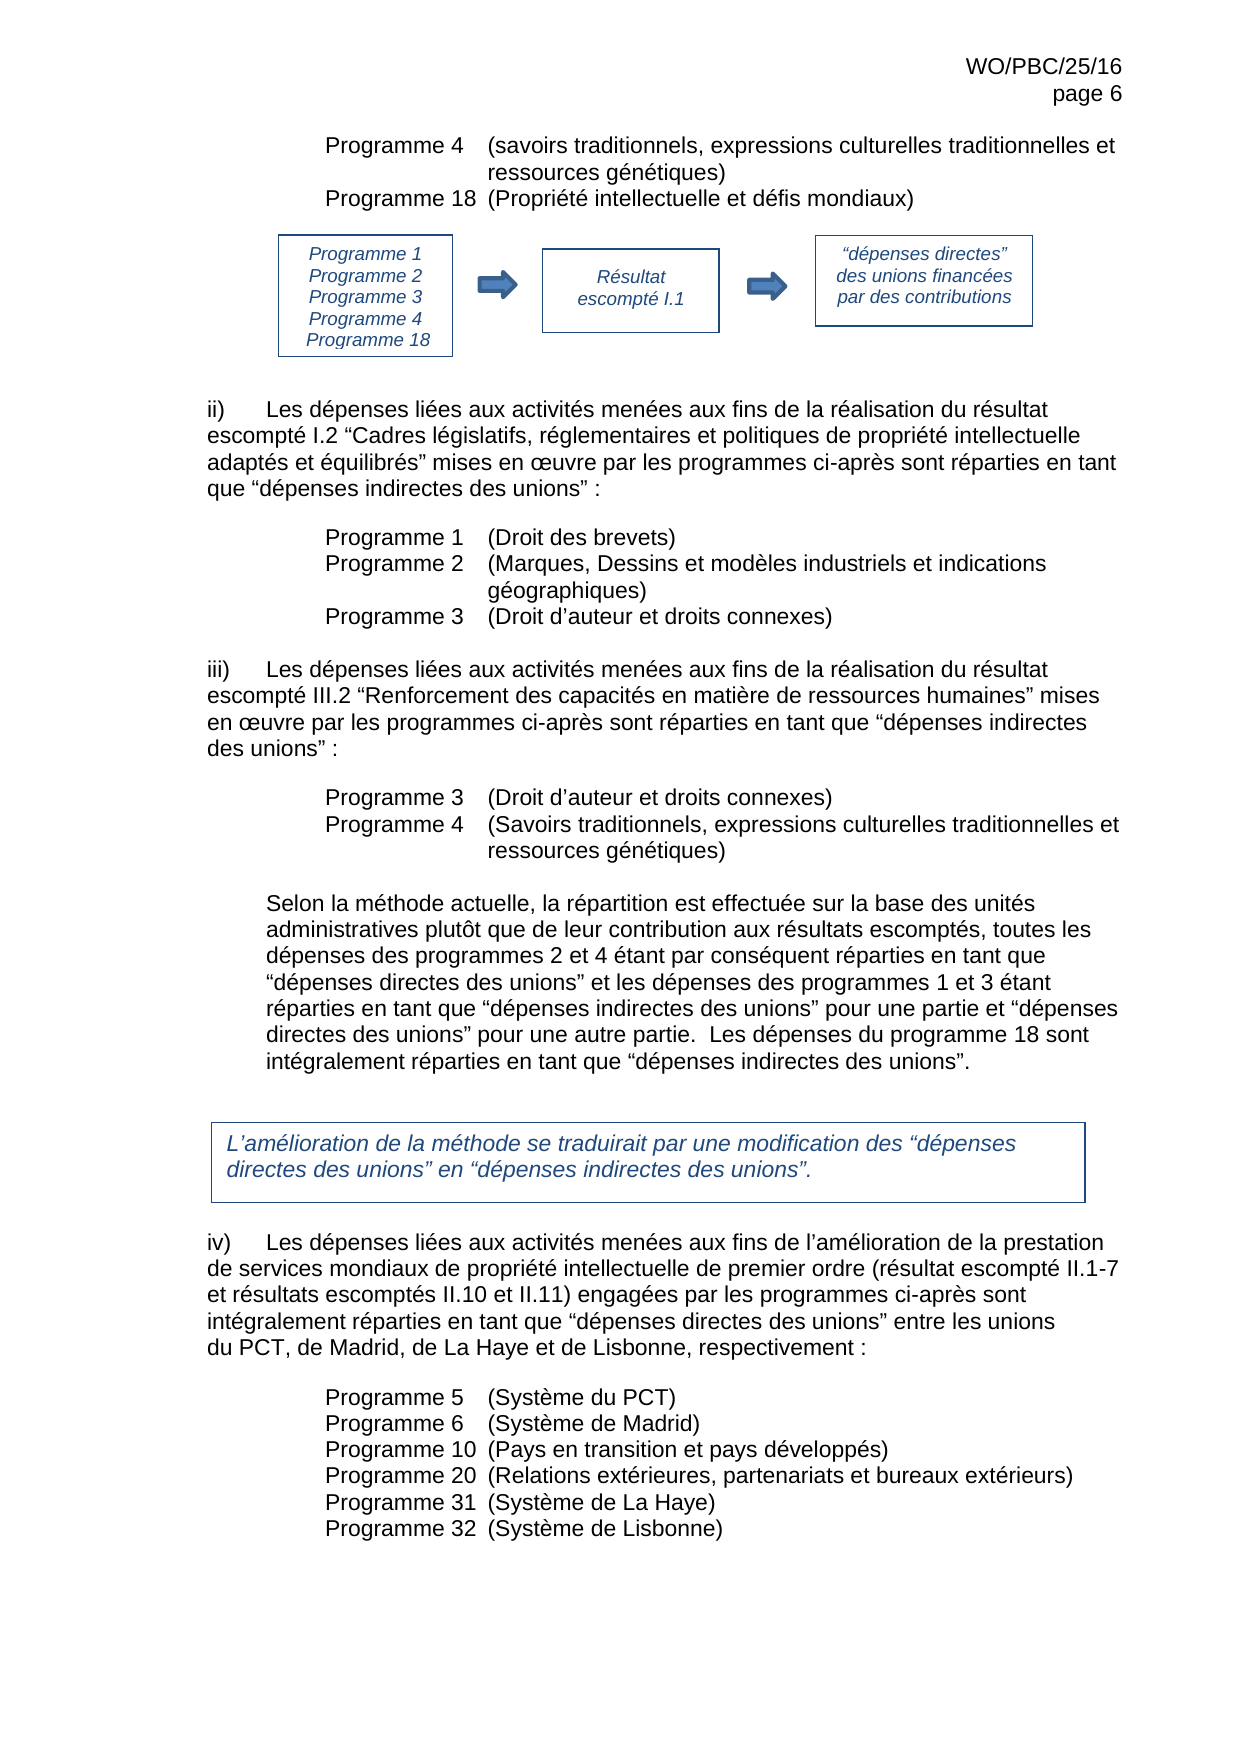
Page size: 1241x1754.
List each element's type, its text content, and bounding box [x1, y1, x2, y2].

text Programme 2 (Marques, Dessins et modèles industriels et indications géographiques) [325, 550, 1122, 603]
text Programme 20 (Relations extérieures, partenariats et bureaux extérieurs) [325, 1462, 1122, 1489]
text Programme 4 (Savoirs traditionnels, expressions culturelles traditionnelles et ressources génétiques) [325, 811, 1122, 863]
text Programme 31 (Système de La Haye) [325, 1489, 1122, 1515]
list Selon la méthode actuelle, la répartition est effectuée sur la base des unités administratives plutôt que de leur contribution aux résultats escomptés, toutes les dépenses des programmes 2 et 4 étant par conséquent réparties en tant que “dépenses directes des unions” et les dépenses des programmes 1 et 3 étant réparties en tant que “dépenses indirectes des unions” pour une partie et “dépenses directes des unions” pour une autre partie. Les dépenses du programme 18 sont intégralement réparties en tant que “dépenses indirectes des unions”. [266, 889, 1122, 1074]
text Programme 32 (Système de Lisbonne) [325, 1515, 1122, 1542]
text Programme 6 (Système de Madrid) [325, 1410, 1122, 1436]
text Programme 18 (Propriété intellectuelle et défis mondiaux) [325, 185, 1122, 211]
list Les dépenses liées aux activités menées aux fins de la réalisation du résultat escompté I.2 “Cadres législatifs, réglementaires et politiques de propriété intellectuelle adaptés et équilibrés” mises en œuvre par les programmes ci-après sont réparties en tant que “dépenses indirectes des unions” : [207, 396, 1122, 501]
text Programme 4 (savoirs traditionnels, expressions culturelles traditionnelles et ressources génétiques) [325, 132, 1122, 185]
text Programme 3 (Droit d’auteur et droits connexes) [325, 603, 1122, 629]
text Programme 1 (Droit des brevets) [325, 524, 1122, 550]
list Les dépenses liées aux activités menées aux fins de l’amélioration de la prestation de services mondiaux de propriété intellectuelle de premier ordre (résultat escompté II.1-7 et résultats escomptés II.10 et II.11) engagées par les programmes ci-après sont intégralement réparties en tant que “dépenses directes des unions” entre les unions du PCT, de Madrid, de La Haye et de Lisbonne, respectivement : [207, 1229, 1122, 1361]
text Programme 10 (Pays en transition et pays développés) [325, 1436, 1122, 1462]
text Programme 3 (Droit d’auteur et droits connexes) [325, 784, 1122, 811]
list Les dépenses liées aux activités menées aux fins de la réalisation du résultat escompté III.2 “Renforcement des capacités en matière de ressources humaines” mises en œuvre par les programmes ci-après sont réparties en tant que “dépenses indirectes des unions” : [207, 656, 1122, 761]
text Programme 5 (Système du PCT) [325, 1383, 1122, 1410]
